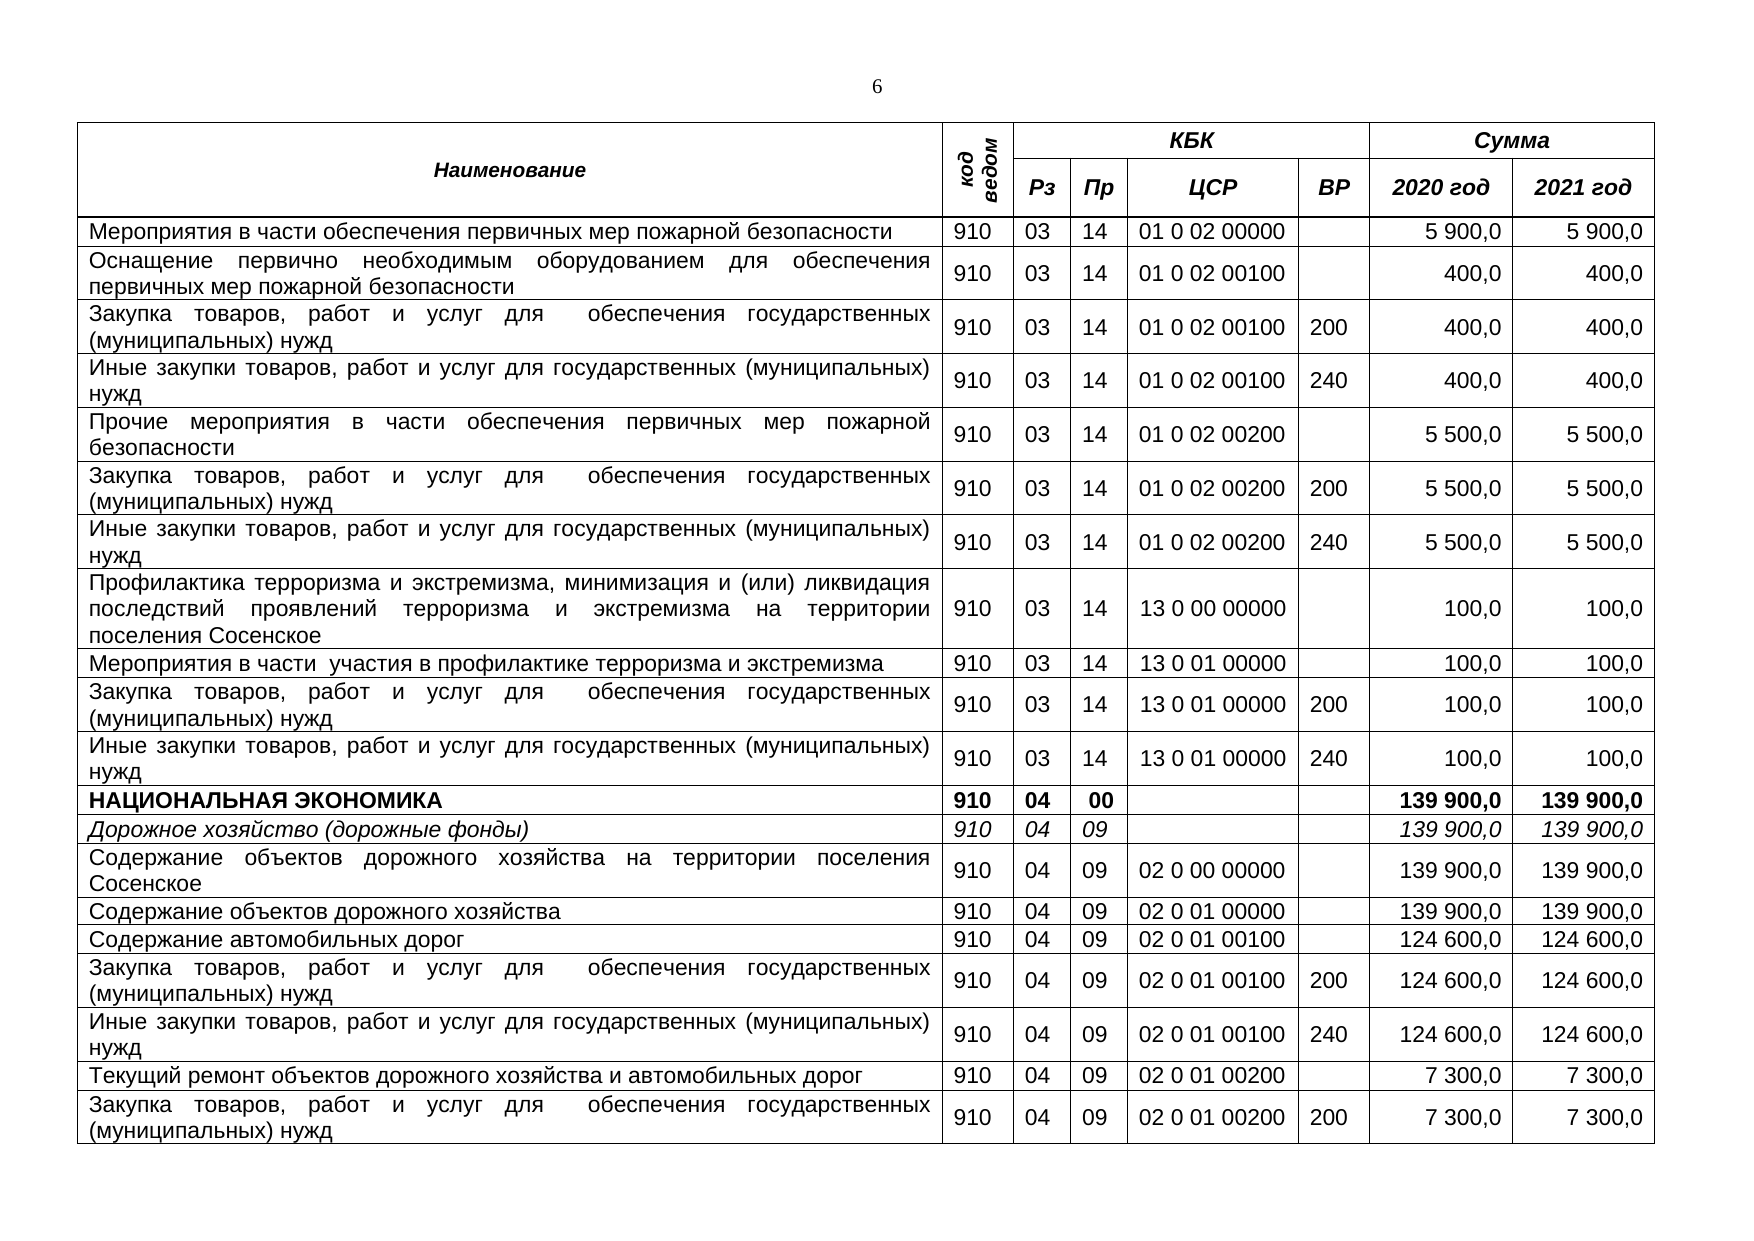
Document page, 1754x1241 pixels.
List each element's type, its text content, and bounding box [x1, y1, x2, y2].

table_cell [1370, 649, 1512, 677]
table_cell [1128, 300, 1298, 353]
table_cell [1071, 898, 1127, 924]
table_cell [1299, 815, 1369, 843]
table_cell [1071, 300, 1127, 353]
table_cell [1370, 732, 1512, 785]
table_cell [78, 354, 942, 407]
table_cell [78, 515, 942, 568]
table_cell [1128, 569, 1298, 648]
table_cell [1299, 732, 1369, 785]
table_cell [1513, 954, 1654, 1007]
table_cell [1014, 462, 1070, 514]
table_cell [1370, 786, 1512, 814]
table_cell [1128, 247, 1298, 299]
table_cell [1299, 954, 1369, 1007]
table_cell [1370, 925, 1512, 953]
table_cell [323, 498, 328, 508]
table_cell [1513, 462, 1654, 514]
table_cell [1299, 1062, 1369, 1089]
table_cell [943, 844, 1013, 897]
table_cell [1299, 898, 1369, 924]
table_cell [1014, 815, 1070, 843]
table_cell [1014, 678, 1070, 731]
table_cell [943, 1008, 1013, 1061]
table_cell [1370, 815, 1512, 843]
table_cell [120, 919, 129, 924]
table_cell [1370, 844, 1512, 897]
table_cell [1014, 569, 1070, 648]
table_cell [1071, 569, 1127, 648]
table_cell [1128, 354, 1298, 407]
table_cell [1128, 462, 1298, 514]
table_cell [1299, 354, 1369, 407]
table_header Наименование [78, 123, 942, 216]
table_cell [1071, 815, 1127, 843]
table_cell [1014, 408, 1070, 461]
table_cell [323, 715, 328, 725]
table_cell Пр [1071, 159, 1127, 216]
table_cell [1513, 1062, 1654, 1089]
table_cell Рз [1014, 159, 1070, 216]
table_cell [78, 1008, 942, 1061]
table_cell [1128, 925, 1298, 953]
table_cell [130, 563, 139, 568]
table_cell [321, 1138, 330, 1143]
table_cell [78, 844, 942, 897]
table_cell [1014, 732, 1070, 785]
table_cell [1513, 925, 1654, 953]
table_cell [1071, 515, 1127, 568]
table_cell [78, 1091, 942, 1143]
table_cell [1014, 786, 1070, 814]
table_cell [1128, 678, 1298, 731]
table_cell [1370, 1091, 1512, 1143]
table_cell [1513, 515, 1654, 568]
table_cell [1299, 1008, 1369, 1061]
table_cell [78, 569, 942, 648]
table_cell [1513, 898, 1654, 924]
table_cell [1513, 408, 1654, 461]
table_cell ВР [1299, 159, 1369, 216]
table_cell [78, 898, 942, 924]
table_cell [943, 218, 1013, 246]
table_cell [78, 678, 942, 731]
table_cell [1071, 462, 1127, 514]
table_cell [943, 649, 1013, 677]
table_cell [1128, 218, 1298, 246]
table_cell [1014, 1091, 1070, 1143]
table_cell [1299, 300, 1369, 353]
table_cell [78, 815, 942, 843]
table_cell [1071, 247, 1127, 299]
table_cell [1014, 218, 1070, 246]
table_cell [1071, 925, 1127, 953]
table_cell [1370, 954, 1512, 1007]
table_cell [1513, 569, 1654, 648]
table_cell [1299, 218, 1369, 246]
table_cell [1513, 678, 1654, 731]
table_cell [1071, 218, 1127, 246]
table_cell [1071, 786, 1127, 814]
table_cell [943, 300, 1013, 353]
table_header Сумма [1370, 123, 1654, 157]
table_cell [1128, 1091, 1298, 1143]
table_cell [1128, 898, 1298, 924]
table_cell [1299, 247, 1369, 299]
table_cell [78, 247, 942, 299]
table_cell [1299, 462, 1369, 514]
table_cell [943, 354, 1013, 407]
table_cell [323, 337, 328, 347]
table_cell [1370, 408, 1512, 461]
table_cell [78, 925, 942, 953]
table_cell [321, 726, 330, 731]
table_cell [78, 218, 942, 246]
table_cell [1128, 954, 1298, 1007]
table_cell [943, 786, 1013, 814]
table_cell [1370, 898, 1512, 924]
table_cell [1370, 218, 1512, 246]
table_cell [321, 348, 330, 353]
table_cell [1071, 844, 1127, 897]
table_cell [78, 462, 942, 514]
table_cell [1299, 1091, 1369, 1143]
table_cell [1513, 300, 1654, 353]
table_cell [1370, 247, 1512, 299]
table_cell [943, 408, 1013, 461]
table_cell 2020 год [1370, 159, 1512, 216]
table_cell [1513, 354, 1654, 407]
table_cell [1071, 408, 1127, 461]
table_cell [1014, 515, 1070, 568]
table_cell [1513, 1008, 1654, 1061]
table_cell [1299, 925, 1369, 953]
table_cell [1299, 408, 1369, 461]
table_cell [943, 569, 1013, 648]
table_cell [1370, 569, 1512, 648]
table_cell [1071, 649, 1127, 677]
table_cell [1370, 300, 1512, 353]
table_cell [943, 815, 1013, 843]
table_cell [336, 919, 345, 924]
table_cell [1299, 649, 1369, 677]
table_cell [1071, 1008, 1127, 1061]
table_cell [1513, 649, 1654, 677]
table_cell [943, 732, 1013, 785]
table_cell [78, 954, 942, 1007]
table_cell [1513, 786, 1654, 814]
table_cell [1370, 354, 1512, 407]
table_cell 2021 год [1513, 159, 1654, 216]
table_header КБК [1014, 123, 1369, 157]
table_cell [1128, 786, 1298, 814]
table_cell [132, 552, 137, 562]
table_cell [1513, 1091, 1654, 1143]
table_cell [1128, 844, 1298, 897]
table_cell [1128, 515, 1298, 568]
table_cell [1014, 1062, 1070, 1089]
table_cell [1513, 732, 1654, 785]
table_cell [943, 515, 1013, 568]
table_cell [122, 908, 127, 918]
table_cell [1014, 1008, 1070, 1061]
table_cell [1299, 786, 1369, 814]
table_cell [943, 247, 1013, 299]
table_header код ведомства [943, 123, 1013, 216]
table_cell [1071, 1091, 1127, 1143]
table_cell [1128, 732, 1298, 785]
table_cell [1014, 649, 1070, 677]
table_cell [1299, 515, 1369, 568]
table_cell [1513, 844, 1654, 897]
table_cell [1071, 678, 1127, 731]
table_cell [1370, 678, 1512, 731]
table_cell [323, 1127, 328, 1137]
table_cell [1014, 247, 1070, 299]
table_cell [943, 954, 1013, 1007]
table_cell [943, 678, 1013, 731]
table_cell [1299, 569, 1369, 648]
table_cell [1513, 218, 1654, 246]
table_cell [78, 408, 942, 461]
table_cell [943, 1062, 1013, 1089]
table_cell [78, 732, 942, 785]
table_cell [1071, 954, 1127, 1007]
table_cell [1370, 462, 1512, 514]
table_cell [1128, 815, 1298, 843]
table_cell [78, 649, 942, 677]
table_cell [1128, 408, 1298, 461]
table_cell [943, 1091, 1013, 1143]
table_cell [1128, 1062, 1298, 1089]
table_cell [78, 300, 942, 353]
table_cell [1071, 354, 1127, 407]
table_cell ЦСР [1128, 159, 1298, 216]
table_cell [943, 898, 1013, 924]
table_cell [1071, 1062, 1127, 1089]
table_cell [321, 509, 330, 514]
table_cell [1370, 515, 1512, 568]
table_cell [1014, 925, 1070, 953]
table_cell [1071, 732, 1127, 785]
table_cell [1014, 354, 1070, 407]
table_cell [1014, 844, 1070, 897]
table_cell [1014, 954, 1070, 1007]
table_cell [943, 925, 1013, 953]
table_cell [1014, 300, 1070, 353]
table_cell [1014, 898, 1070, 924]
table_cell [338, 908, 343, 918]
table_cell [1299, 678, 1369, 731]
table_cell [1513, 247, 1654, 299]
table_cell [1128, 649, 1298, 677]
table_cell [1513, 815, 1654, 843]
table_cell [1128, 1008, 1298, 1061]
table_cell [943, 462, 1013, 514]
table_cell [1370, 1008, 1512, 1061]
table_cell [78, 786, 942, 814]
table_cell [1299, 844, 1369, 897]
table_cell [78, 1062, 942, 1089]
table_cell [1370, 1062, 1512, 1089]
